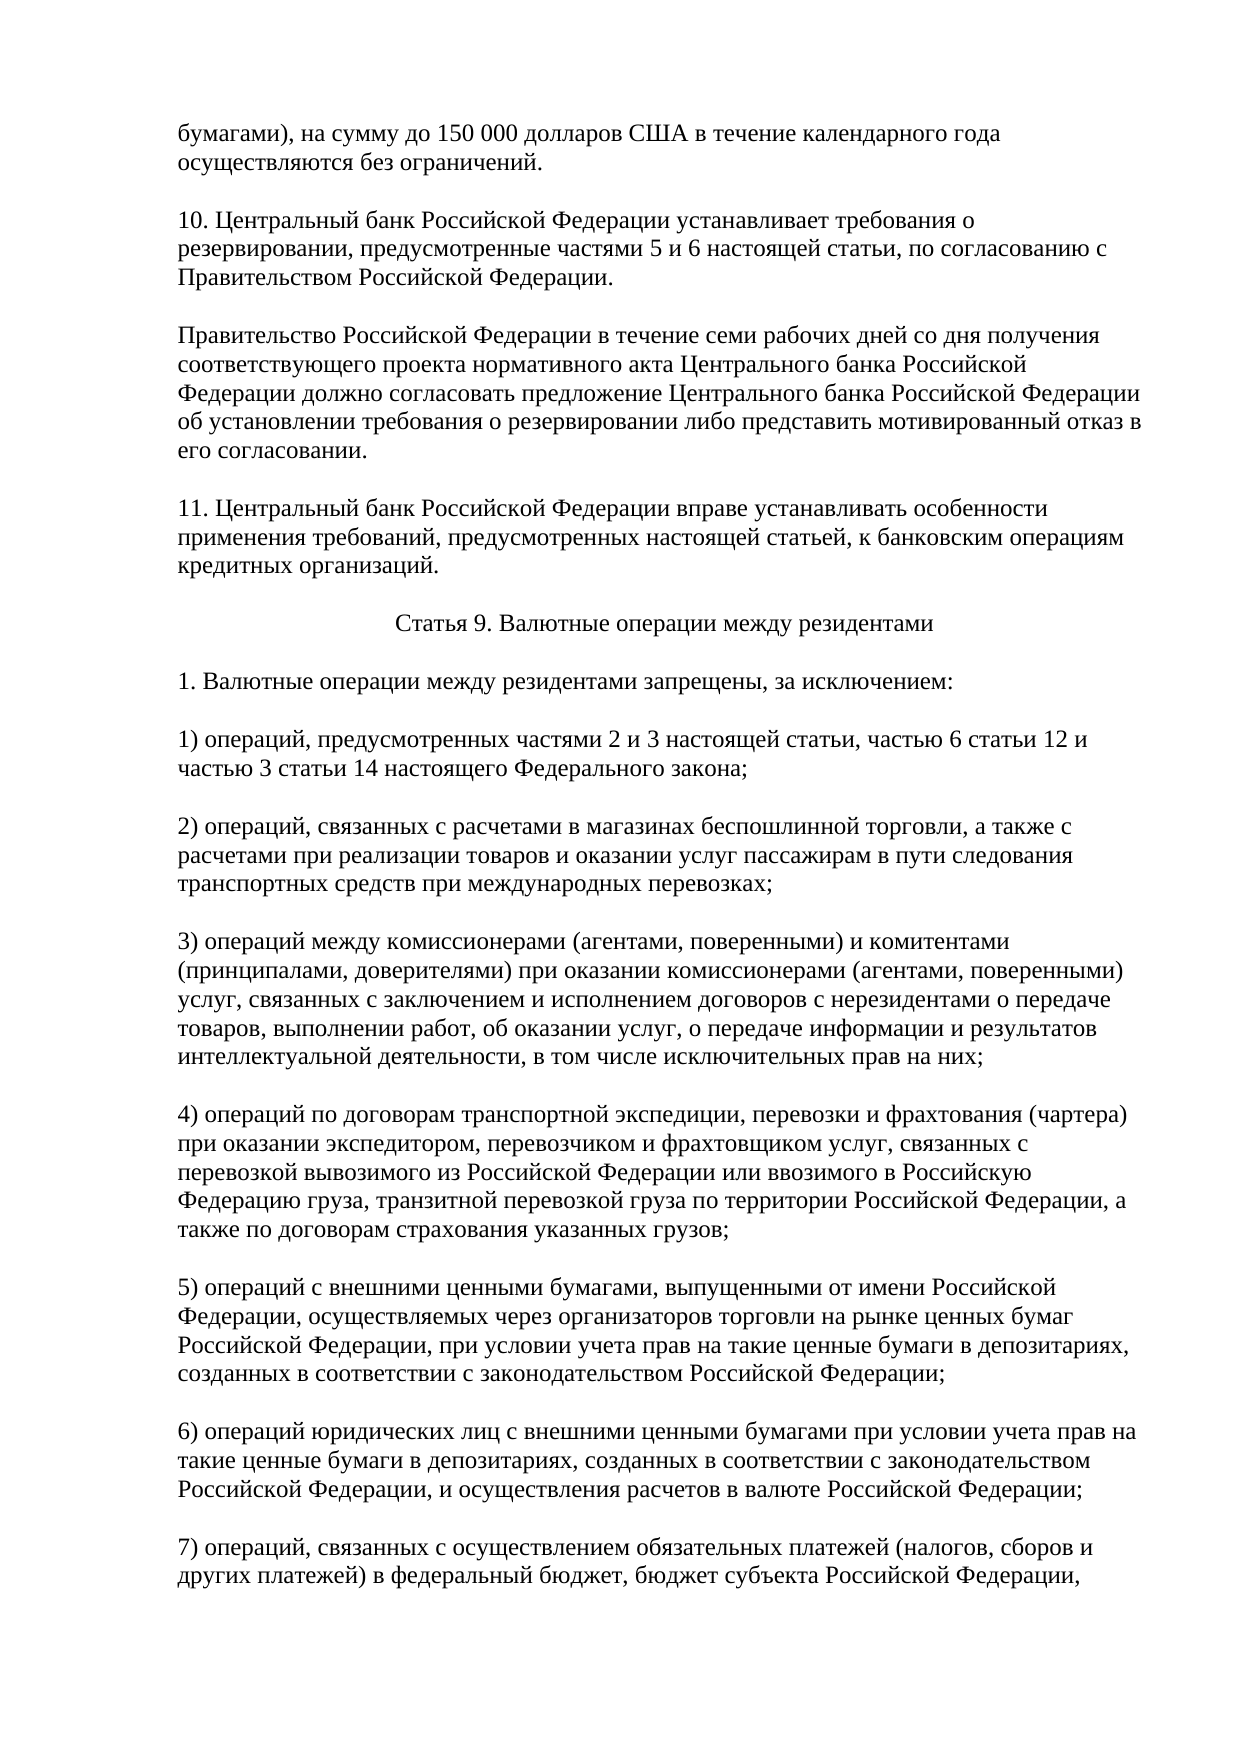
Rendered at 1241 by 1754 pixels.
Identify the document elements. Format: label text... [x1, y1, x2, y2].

text Статья 9. Валютные операции между резидентами [177, 608, 1152, 637]
text 1) операций, предусмотренных частями 2 и 3 настоящей статьи, частью 6 статьи 12 и частью 3 статьи 14 настоящего Федерального закона; [177, 724, 1152, 782]
text 11. Центральный банк Российской Федерации вправе устанавливать особенности применения требований, предусмотренных настоящей статьей, к банковским операциям кредитных организаций. [177, 493, 1152, 579]
text 6) операций юридических лиц с внешними ценными бумагами при условии учета прав на такие ценные бумаги в депозитариях, созданных в соответствии с законодательством Российской Федерации, и осуществления расчетов в валюте Российской Федерации; [177, 1416, 1152, 1503]
text 1. Валютные операции между резидентами запрещены, за исключением: [177, 666, 1152, 695]
text 10. Центральный банк Российской Федерации устанавливает требования о резервировании, предусмотренные частями 5 и 6 настоящей статьи, по согласованию с Правительством Российской Федерации. [177, 205, 1152, 291]
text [177, 118, 1152, 176]
text 5) операций с внешними ценными бумагами, выпущенными от имени Российской Федерации, осуществляемых через организаторов торговли на рынке ценных бумаг Российской Федерации, при условии учета прав на такие ценные бумаги в депозитариях, созданных в соответствии с законодательством Российской Федерации; [177, 1272, 1152, 1387]
text Правительство Российской Федерации в течение семи рабочих дней со дня получения соответствующего проекта нормативного акта Центрального банка Российской Федерации должно согласовать предложение Центрального банка Российской Федерации об установлении требования о резервировании либо представить мотивированный отказ в его согласовании. [177, 320, 1152, 464]
text 2) операций, связанных с расчетами в магазинах беспошлинной торговли, а также с расчетами при реализации товаров и оказании услуг пассажирам в пути следования транспортных средств при международных перевозках; [177, 811, 1152, 897]
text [177, 1532, 1152, 1589]
text 3) операций между комиссионерами (агентами, поверенными) и комитентами (принципалами, доверителями) при оказании комиссионерами (агентами, поверенными) услуг, связанных с заключением и исполнением договоров с нерезидентами о передаче товаров, выполнении работ, об оказании услуг, о передаче информации и результатов интеллектуальной деятельности, в том числе исключительных прав на них; [177, 926, 1152, 1070]
text 4) операций по договорам транспортной экспедиции, перевозки и фрахтования (чартера) при оказании экспедитором, перевозчиком и фрахтовщиком услуг, связанных с перевозкой вывозимого из Российской Федерации или ввозимого в Российскую Федерацию груза, транзитной перевозкой груза по территории Российской Федерации, а также по договорам страхования указанных грузов; [177, 1099, 1152, 1243]
